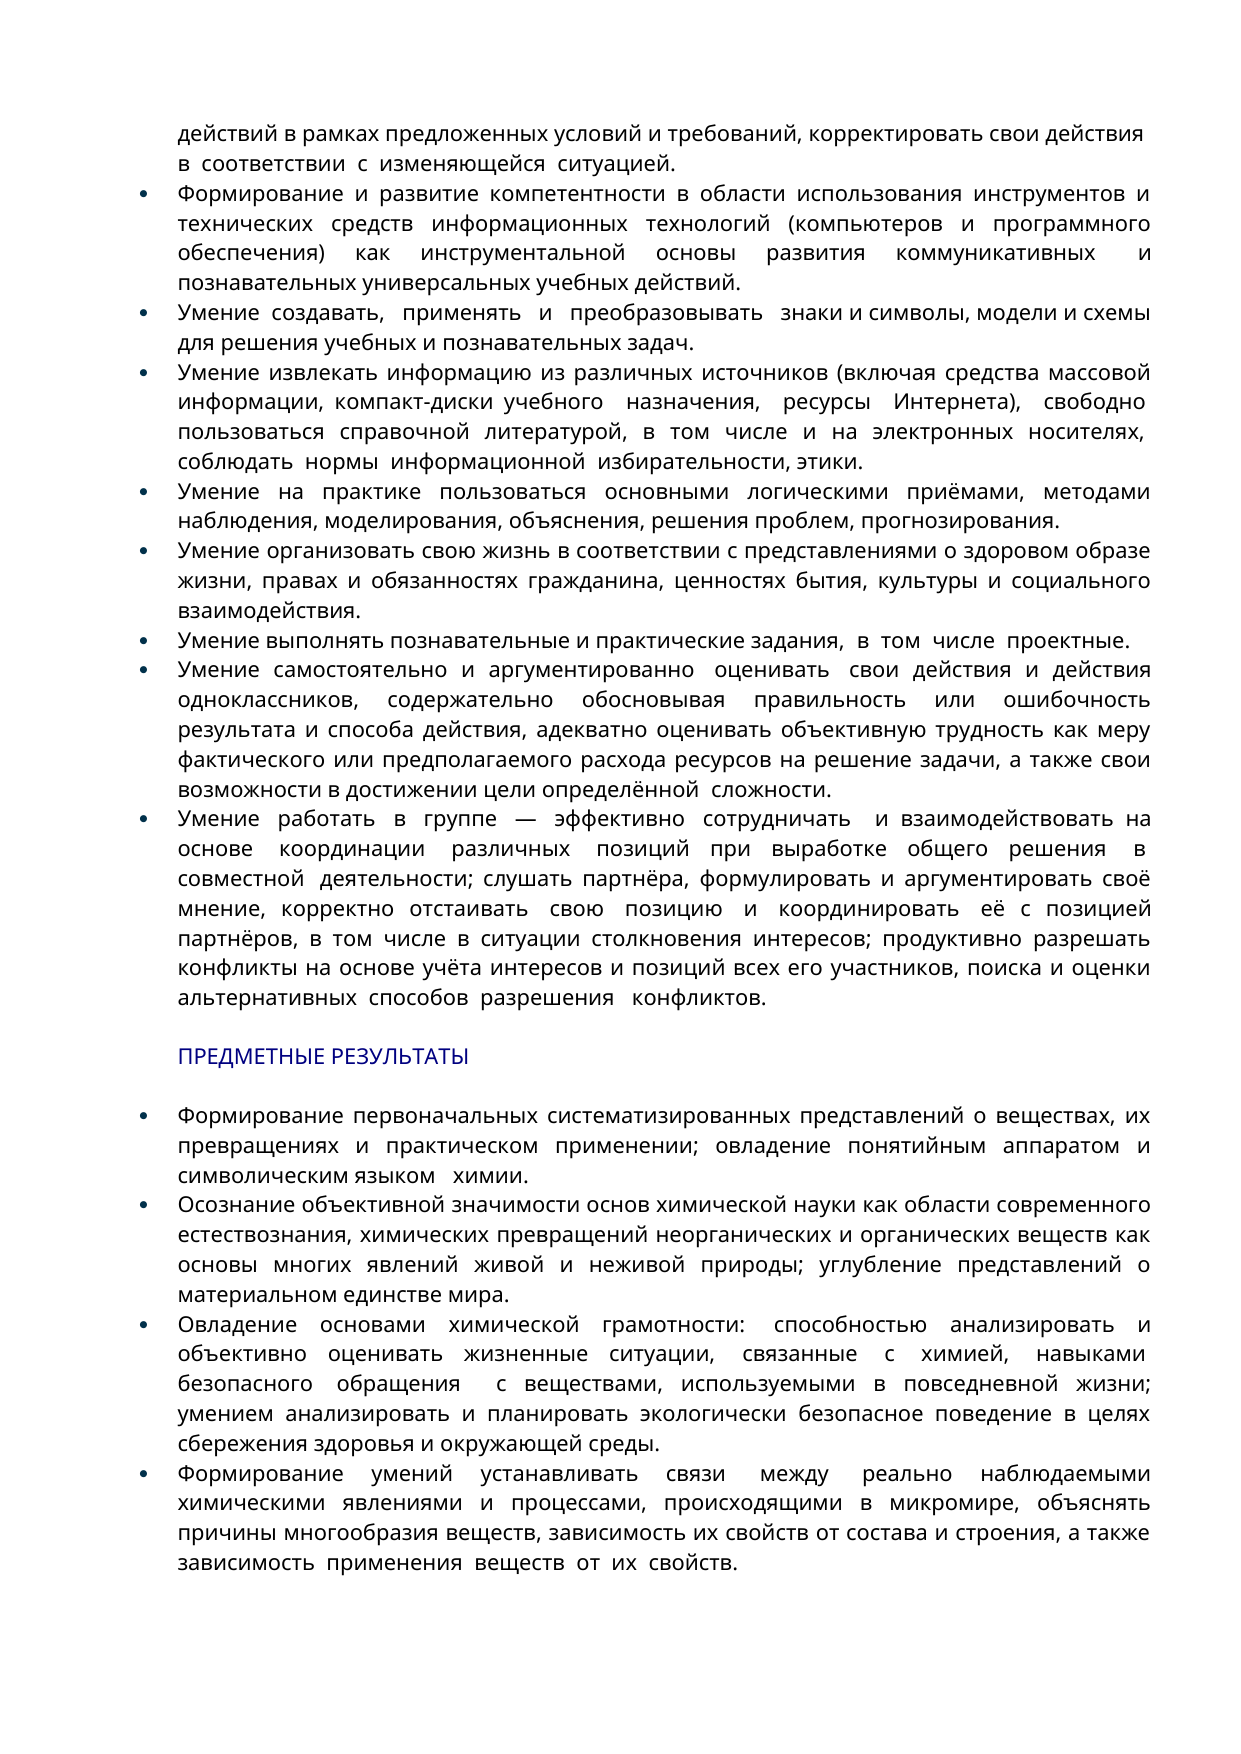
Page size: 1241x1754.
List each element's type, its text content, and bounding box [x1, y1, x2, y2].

list Умение выполнять познавательные и практические задания, в том числе проектные. [140, 624, 1152, 654]
list Овладение основами химической грамотности: способностью анализировать и объективно оценивать жизненные ситуации, связанные с химией, навыками безопасного обращения с веществами, используемыми в повседневной жизни; умением анализировать и планировать экологически безопасное поведение в целях сбережения здоровья и окружающей среды. [140, 1308, 1152, 1457]
list Умение самостоятельно и аргументированно оценивать свои действия и действия одноклассников, содержательно обосновывая правильность или ошибочность результата и способа действия, адекватно оценивать объективную трудность как меру фактического или предполагаемого расхода ресурсов на решение задачи, а также свои возможности в достижении цели определённой сложности. [140, 654, 1152, 803]
list Умение работать в группе — эффективно сотрудничать и взаимодействовать на основе координации различных позиций при выработке общего решения в совместной деятельности; слушать партнёра, формулировать и аргументировать своё мнение, корректно отстаивать свою позицию и координировать её с позицией партнёров, в том числе в ситуации столкновения интересов; продуктивно разрешать конфликты на основе учёта интересов и позиций всех его участников, поиска и оценки альтернативных способов разрешения конфликтов. [140, 803, 1152, 1012]
list Умение извлекать информацию из различных источников (включая средства массовой информации, компакт-диски учебного назначения, ресурсы Интернета), свободно пользоваться справочной литературой, в том числе и на электронных носителях, соблюдать нормы информационной избирательности, этики. [140, 356, 1152, 476]
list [140, 118, 1152, 178]
list Формирование умений устанавливать связи между реально наблюдаемыми химическими явлениями и процессами, происходящими в микромире, объяснять причины многообразия веществ, зависимость их свойств от состава и строения, а также зависимость применения веществ от их свойств. [140, 1457, 1152, 1577]
list Умение на практике пользоваться основными логическими приёмами, методами наблюдения, моделирования, объяснения, решения проблем, прогнозирования. [140, 476, 1152, 535]
list Формирование первоначальных систематизированных представлений о веществах, их превращениях и практическом применении; овладение понятийным аппаратом и символическим языком химии. [140, 1100, 1152, 1189]
list Осознание объективной значимости основ химической науки как области современного естествознания, химических превращений неорганических и органических веществ как основы многих явлений живой и неживой природы; углубление представлений о материальном единстве мира. [140, 1189, 1152, 1308]
list Формирование и развитие компетентности в области использования инструментов и технических средств информационных технологий (компьютеров и программного обеспечения) как инструментальной основы развития коммуникативных и познавательных универсальных учебных действий. [140, 178, 1152, 297]
list Умение создавать, применять и преобразовывать знаки и символы, модели и схемы для решения учебных и познавательных задач. [140, 297, 1152, 356]
list Умение организовать свою жизнь в соответствии с представлениями о здоровом образе жизни, правах и обязанностях гражданина, ценностях бытия, культуры и социального взаимодействия. [140, 535, 1152, 624]
text ПРЕДМЕТНЫЕ РЕЗУЛЬТАТЫ [177, 1041, 1152, 1071]
